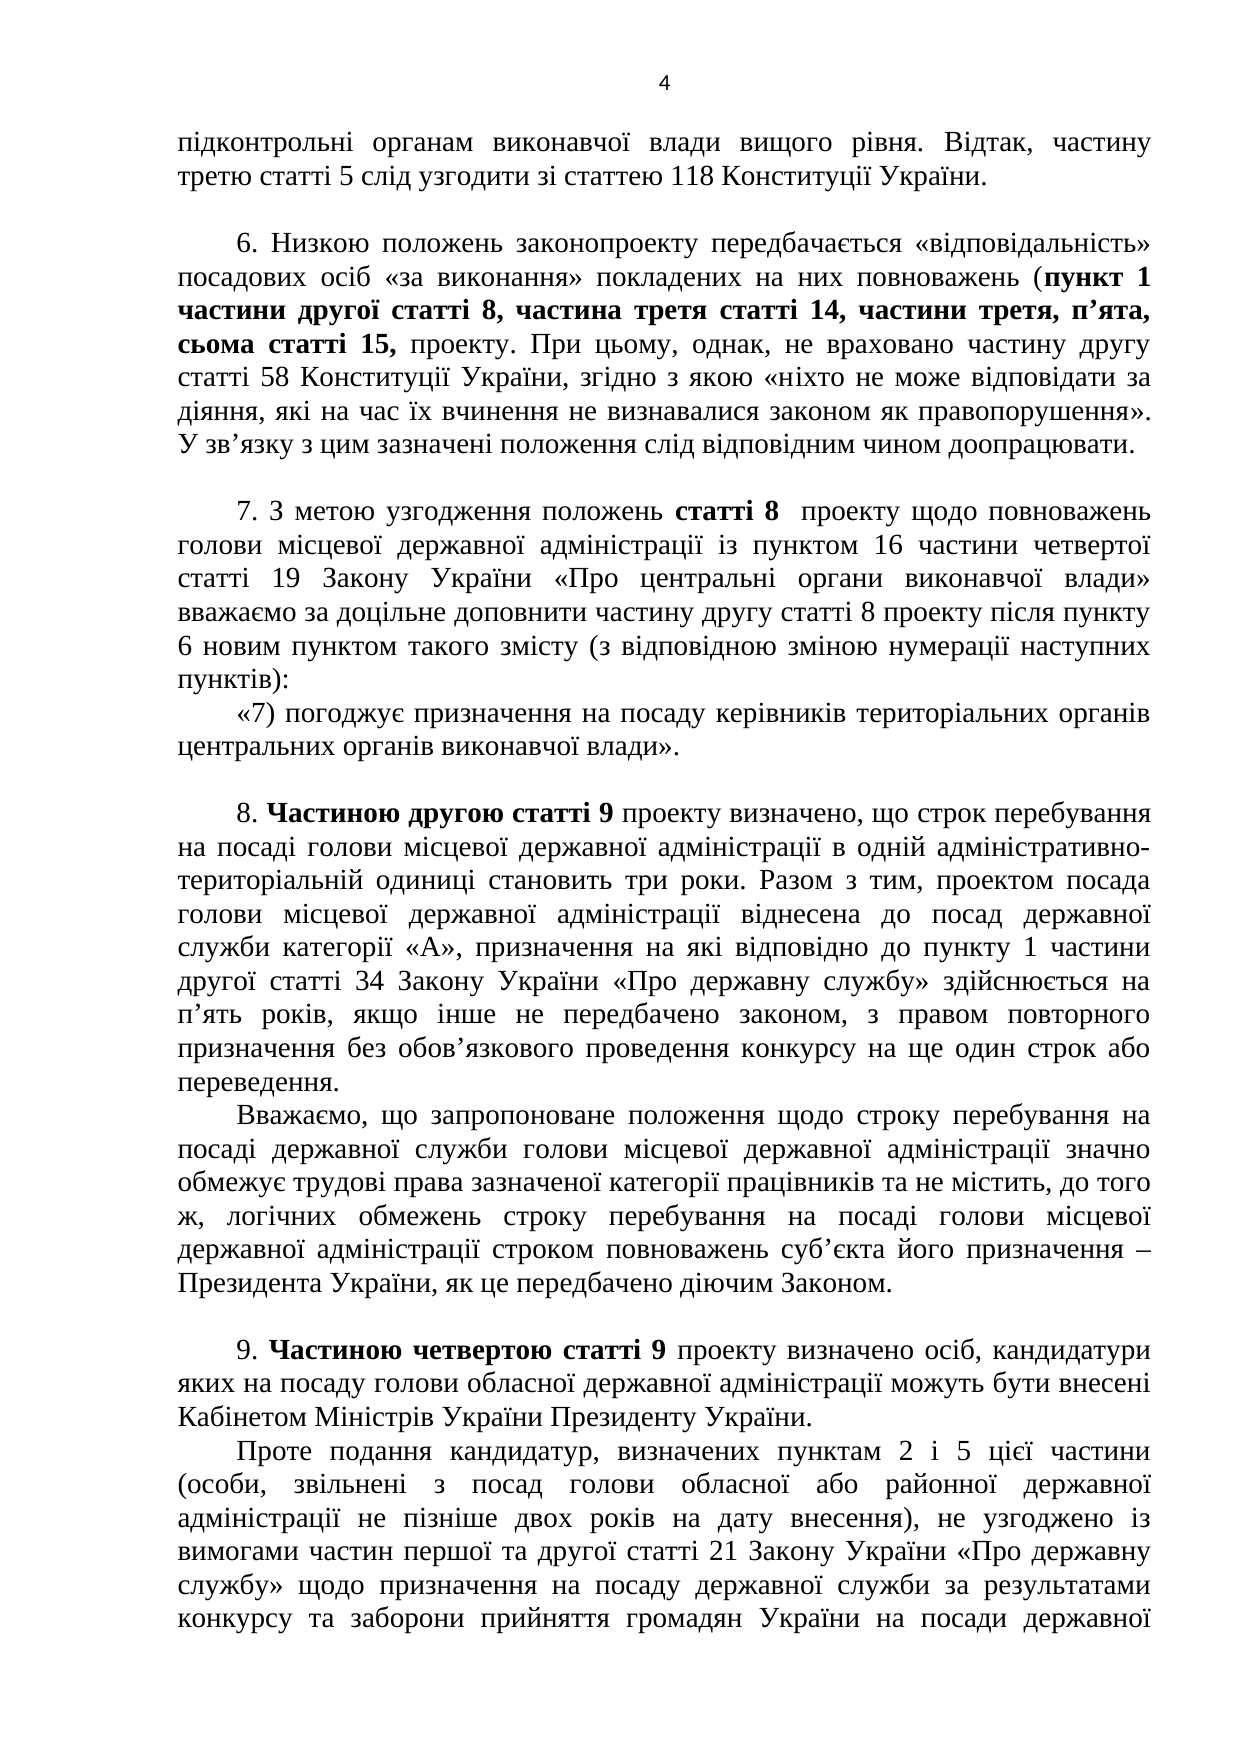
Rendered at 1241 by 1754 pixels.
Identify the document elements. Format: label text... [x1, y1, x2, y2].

text 6. Низкою положень законопроекту передбачається «відповідальність» посадових осіб «за виконання» покладених на них повноважень (пункт 1 частини другої статті 8, частина третя статті 14, частини третя, п’ята, сьома статті 15, проекту. При цьому, однак, не враховано частину другу статті 58 Конституції України, згідно з якою «ніхто не може відповідати за діяння, які на час їх вчинення не визнавалися законом як правопорушення». У зв’язку з цим зазначені положення слід відповідним чином доопрацювати. [177, 225, 1152, 460]
text 7. З метою узгодження положень статті 8 проекту щодо повноважень голови місцевої державної адміністрації із пунктом 16 частини четвертої статті 19 Закону України «Про центральні органи виконавчої влади» вважаємо за доцільне доповнити частину другу статті 8 проекту після пункту 6 новим пунктом такого змісту (з відповідною зміною нумерації наступних пунктів): [177, 493, 1152, 695]
text Вважаємо, що запропоноване положення щодо строку перебування на посаді державної служби голови місцевої державної адміністрації значно обмежує трудові права зазначеної категорії працівників та не містить, до того ж, логічних обмежень строку перебування на посаді голови місцевої державної адміністрації строком повноважень суб’єкта його призначення – Президента України, як це передбачено діючим Законом. [177, 1097, 1152, 1298]
text «7) погоджує призначення на посаду керівників територіальних органів центральних органів виконавчої влади». [177, 695, 1152, 762]
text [177, 124, 1152, 192]
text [177, 1433, 1152, 1634]
text 9. Частиною четвертою статті 9 проекту визначено осіб, кандидатури яких на посаду голови обласної державної адміністрації можуть бути внесені Кабінетом Міністрів України Президенту України. [177, 1332, 1152, 1433]
text 8. Частиною другою статті 9 проекту визначено, що строк перебування на посаді голови місцевої державної адміністрації в одній адміністративно-територіальній одиниці становить три роки. Разом з тим, проектом посада голови місцевої державної адміністрації віднесена до посад державної служби категорії «А», призначення на які відповідно до пункту 1 частини другої статті 34 Закону України «Про державну службу» здійснюється на п’ять років, якщо інше не передбачено законом, з правом повторного призначення без обов’язкового проведення конкурсу на ще один строк або переведення. [177, 795, 1152, 1097]
